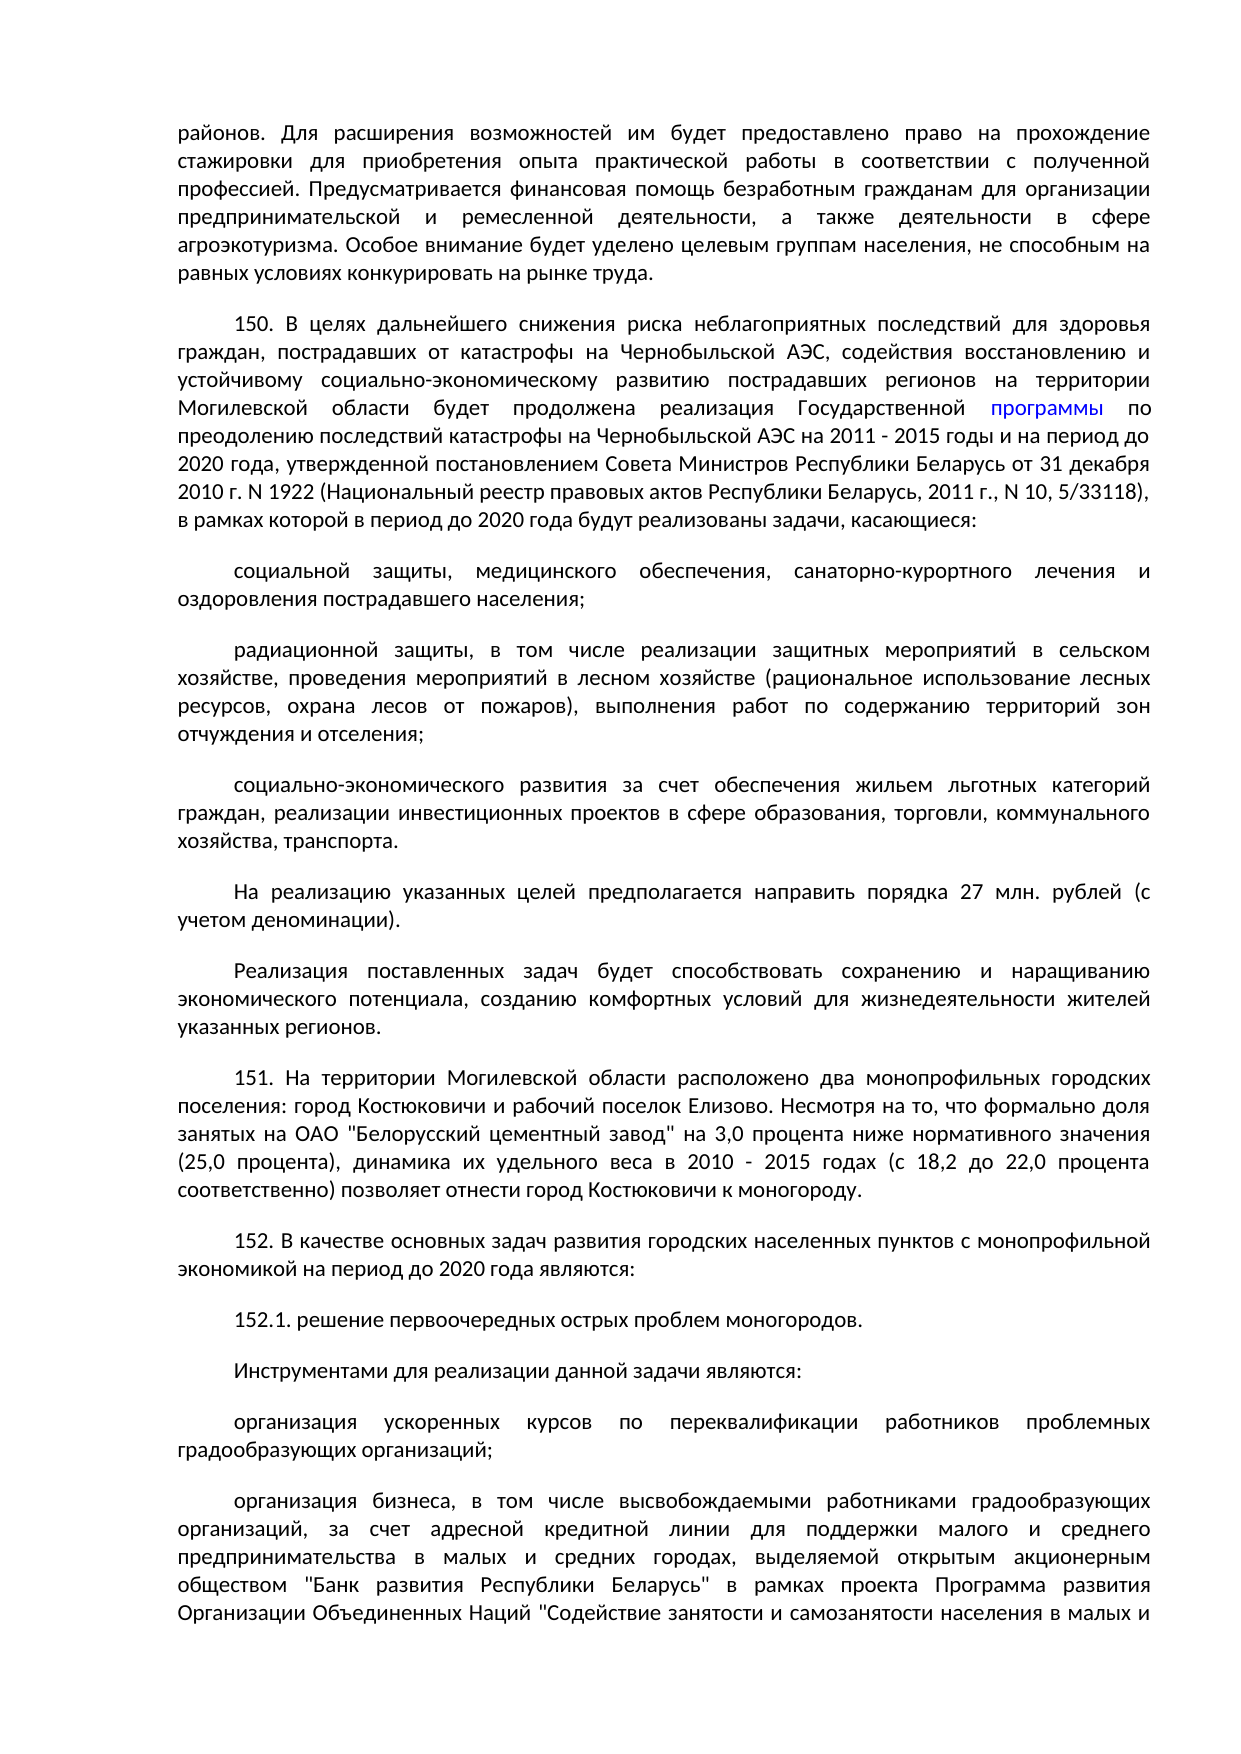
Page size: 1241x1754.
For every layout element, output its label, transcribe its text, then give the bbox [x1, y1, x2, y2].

text радиационной защиты, в том числе реализации защитных мероприятий в сельском хозяйстве, проведения мероприятий в лесном хозяйстве (рациональное использование лесных ресурсов, охрана лесов от пожаров), выполнения работ по содержанию территорий зон отчуждения и отселения; [177, 635, 1152, 747]
text социальной защиты, медицинского обеспечения, санаторно-курортного лечения и оздоровления пострадавшего населения; [177, 556, 1152, 612]
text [177, 1486, 1152, 1626]
text Инструментами для реализации данной задачи являются: [177, 1356, 1152, 1384]
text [177, 118, 1152, 286]
text 150. В целях дальнейшего снижения риска неблагоприятных последствий для здоровья граждан, пострадавших от катастрофы на Чернобыльской АЭС, содействия восстановлению и устойчивому социально-экономическому развитию пострадавших регионов на территории Могилевской области будет продолжена реализация Государственной программы по преодолению последствий катастрофы на Чернобыльской АЭС на 2011 - 2015 годы и на период до 2020 года, утвержденной постановлением Совета Министров Республики Беларусь от 31 декабря 2010 г. N 1922 (Национальный реестр правовых актов Республики Беларусь, 2011 г., N 10, 5/33118), в рамках которой в период до 2020 года будут реализованы задачи, касающиеся: [177, 309, 1152, 533]
text 152.1. решение первоочередных острых проблем моногородов. [177, 1305, 1152, 1333]
text Реализация поставленных задач будет способствовать сохранению и наращиванию экономического потенциала, созданию комфортных условий для жизнедеятельности жителей указанных регионов. [177, 956, 1152, 1040]
text 152. В качестве основных задач развития городских населенных пунктов с монопрофильной экономикой на период до 2020 года являются: [177, 1226, 1152, 1282]
text 151. На территории Могилевской области расположено два монопрофильных городских поселения: город Костюковичи и рабочий поселок Елизово. Несмотря на то, что формально доля занятых на ОАО "Белорусский цементный завод" на 3,0 процента ниже нормативного значения (25,0 процента), динамика их удельного веса в 2010 - 2015 годах (с 18,2 до 22,0 процента соответственно) позволяет отнести город Костюковичи к моногороду. [177, 1063, 1152, 1203]
text организация ускоренных курсов по переквалификации работников проблемных градообразующих организаций; [177, 1407, 1152, 1463]
text На реализацию указанных целей предполагается направить порядка 27 млн. рублей (с учетом деноминации). [177, 877, 1152, 933]
text социально-экономического развития за счет обеспечения жильем льготных категорий граждан, реализации инвестиционных проектов в сфере образования, торговли, коммунального хозяйства, транспорта. [177, 770, 1152, 854]
